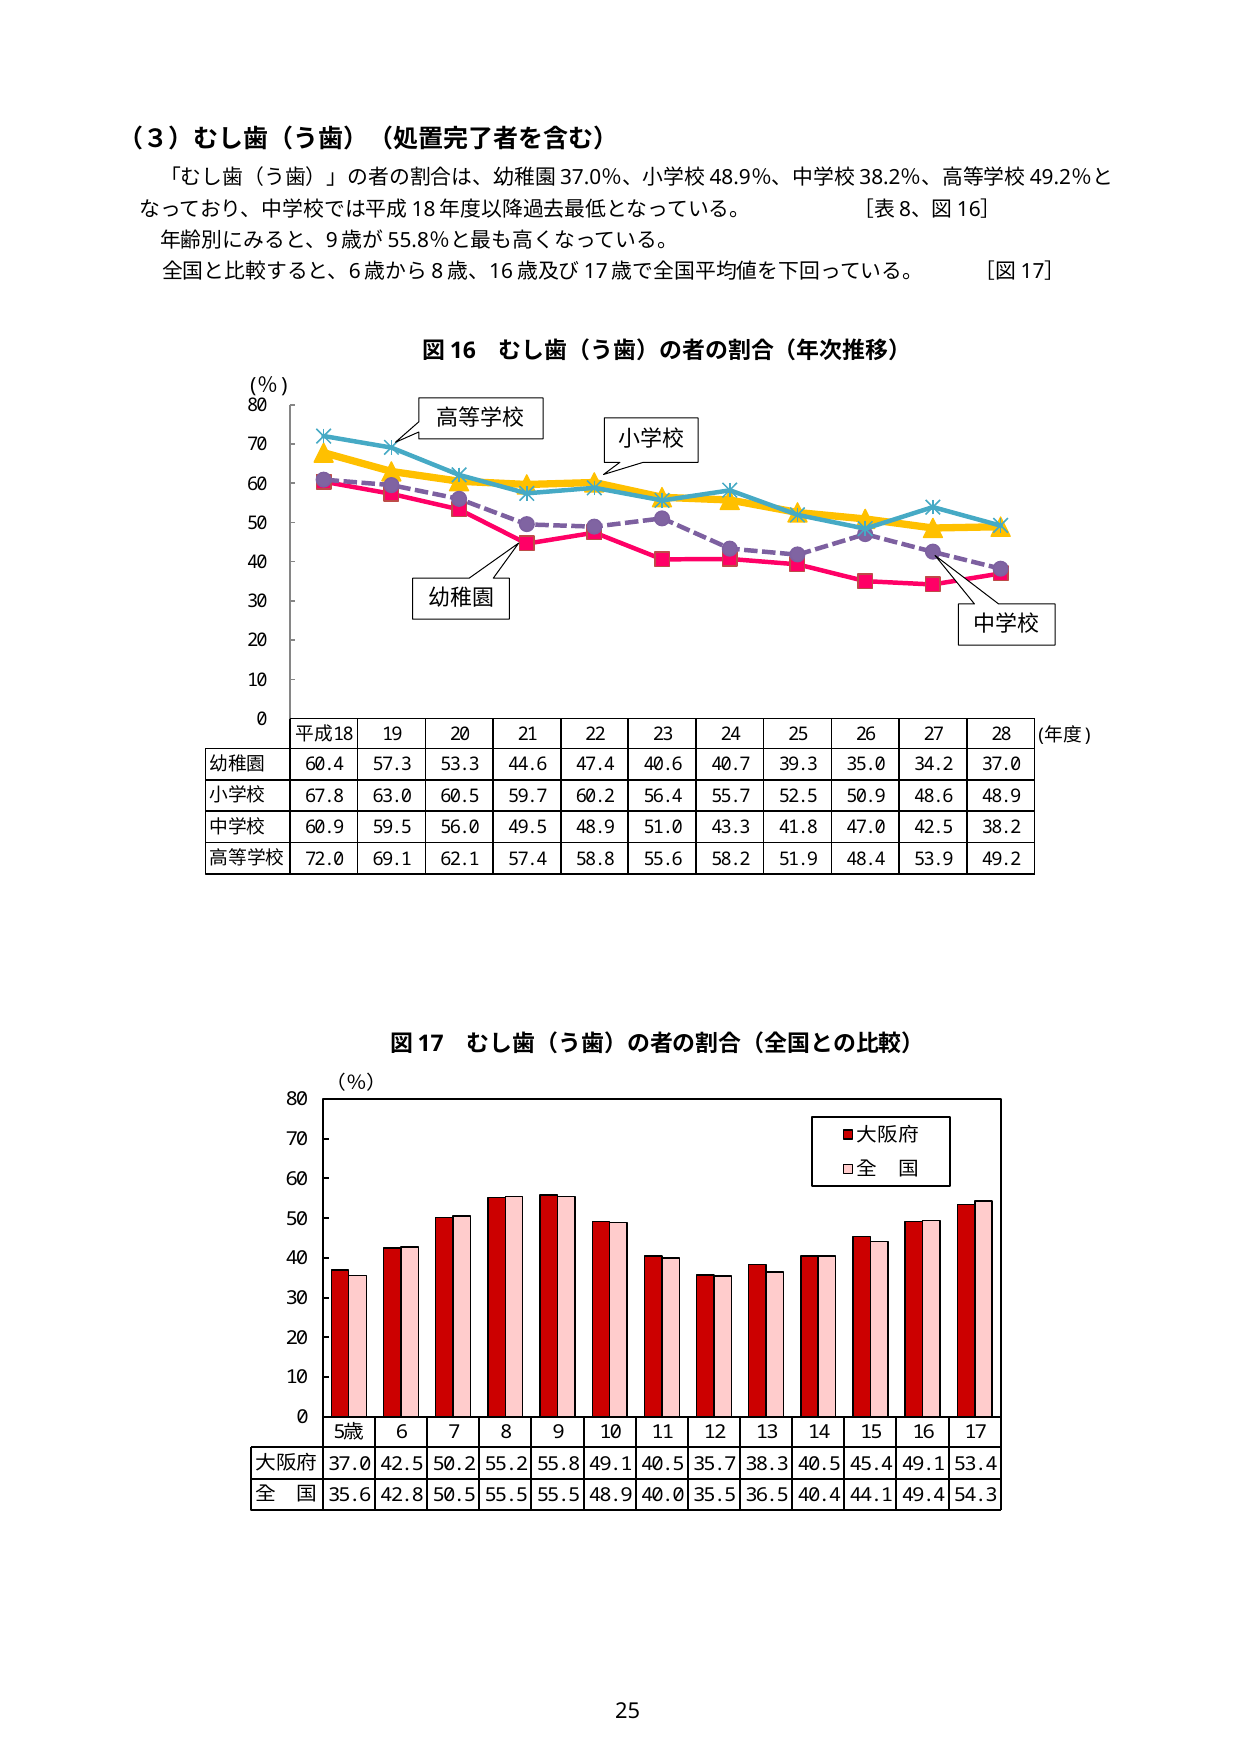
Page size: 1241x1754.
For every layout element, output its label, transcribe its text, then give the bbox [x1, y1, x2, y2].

text 「むし歯（う歯）」の者の割合は、幼稚園37.0％、小学校48.9％、中学校38.2％、高等学校49.2％と [133, 160, 1137, 191]
text 年齢別にみると、9歳が55.8％と最も高くなっている。 [118, 222, 1137, 253]
text なっており、中学校では平成18年度以降過去最低となっている。 ［表8、図16］ [118, 191, 1137, 222]
subtitle （３）むし歯（う歯）（処置完了者を含む） [118, 118, 1137, 154]
text 全国と比較すると、6歳から8歳、16歳及び17歳で全国平均値を下回っている。 ［図17］ [162, 253, 1137, 285]
